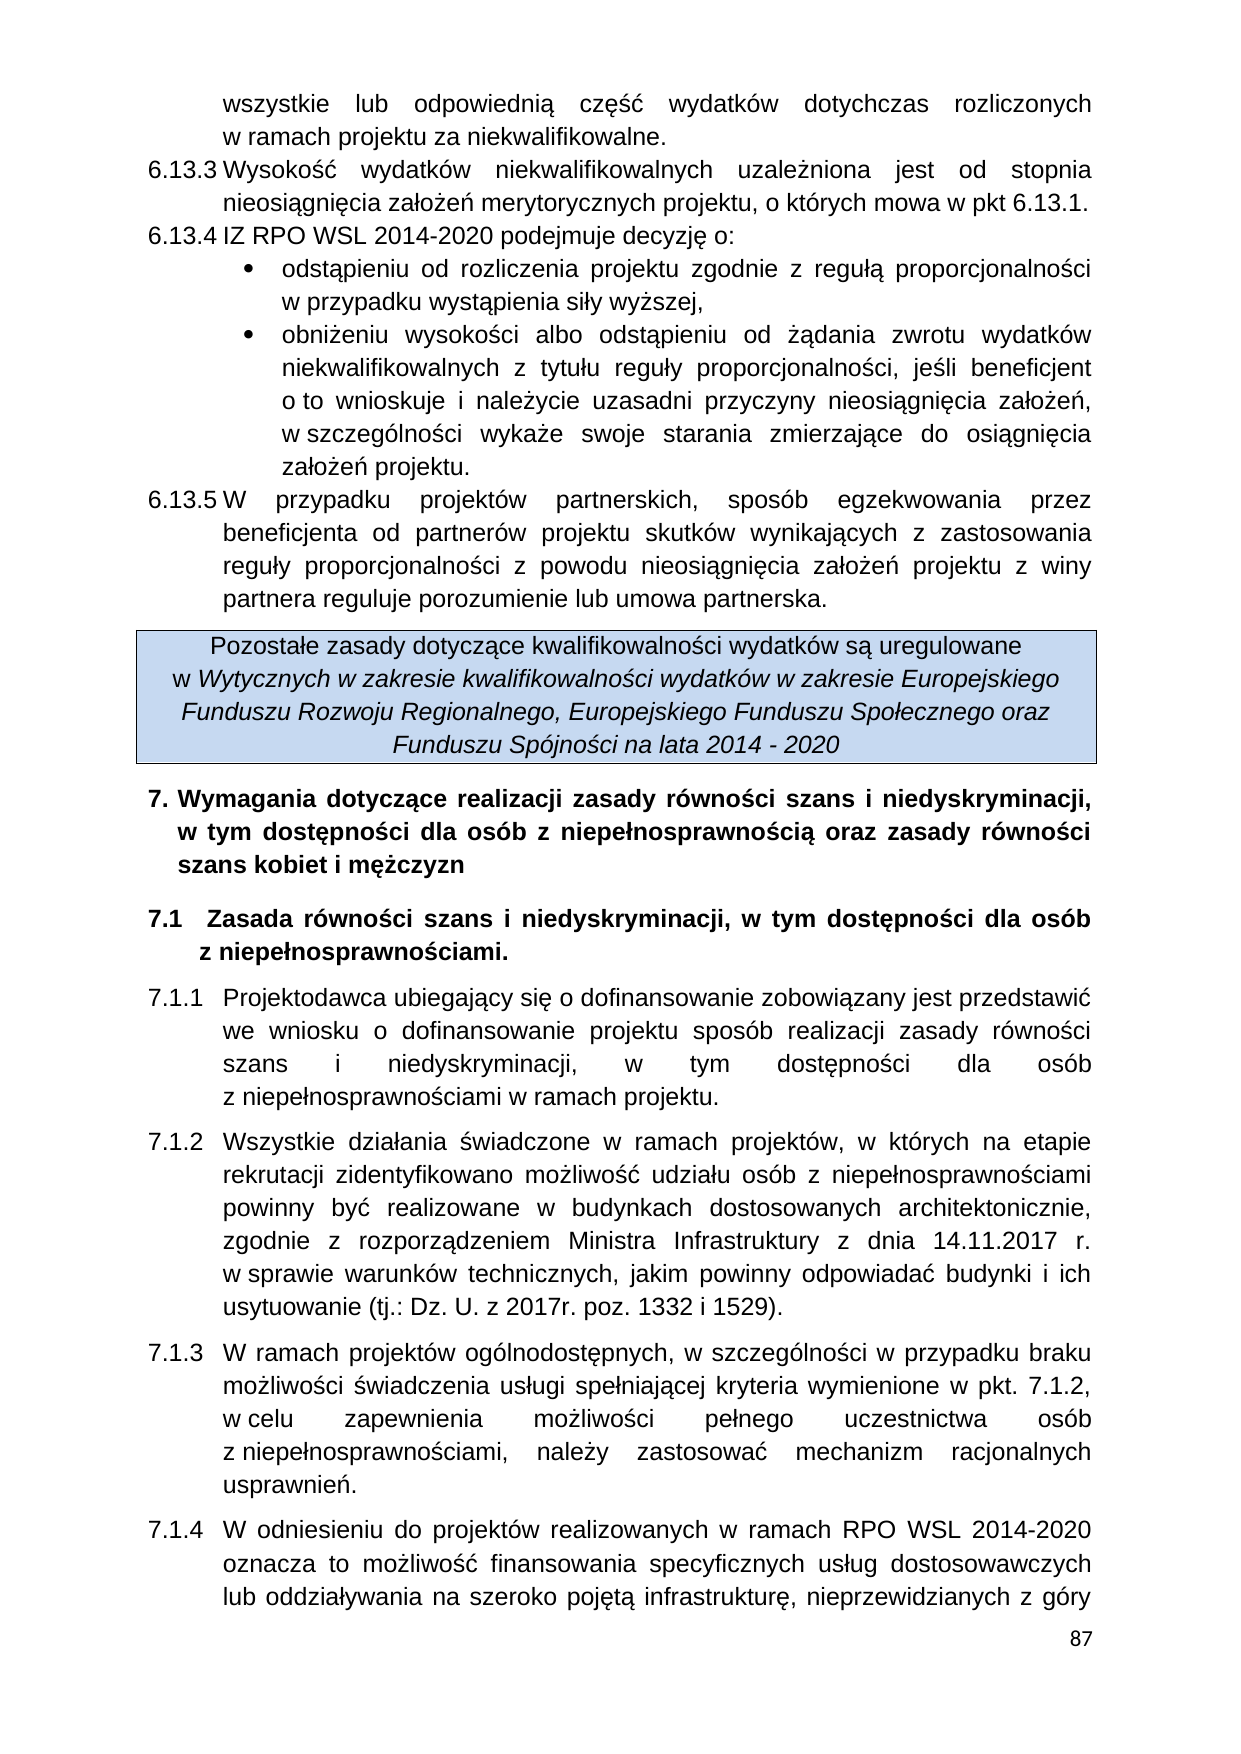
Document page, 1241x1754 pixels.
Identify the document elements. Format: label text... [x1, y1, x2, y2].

list W przypadku projektów partnerskich, sposób egzekwowania przez beneficjenta od partnerów projektu skutków wynikających z zastosowania reguły proporcjonalności z powodu nieosiągnięcia założeń projektu z winy partnera reguluje porozumienie lub umowa partnerska. [148, 485, 1093, 613]
list obniżeniu wysokości albo odstąpieniu od żądania zwrotu wydatków niekwalifikowalnych z tytułu reguły proporcjonalności, jeśli beneficjent o to wnioskuje i należycie uzasadni przyczyny nieosiągnięcia założeń, w szczególności wykaże swoje starania zmierzające do osiągnięcia założeń projektu. [244, 320, 1093, 481]
list odstąpieniu od rozliczenia projektu zgodnie z regułą proporcjonalności w przypadku wystąpienia siły wyższej, [244, 254, 1093, 316]
subtitle Zasada równości szans i niedyskryminacji, w tym dostępności dla osób z niepełnosprawnościami. [148, 904, 1093, 966]
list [148, 1516, 1093, 1610]
list Wszystkie działania świadczone w ramach projektów, w których na etapie rekrutacji zidentyfikowano możliwość udziału osób z niepełnosprawnościami powinny być realizowane w budynkach dostosowanych architektonicznie, zgodnie z rozporządzeniem Ministra Infrastruktury z dnia 14.11.2017 r. w sprawie warunków technicznych, jakim powinny odpowiadać budynki i ich usytuowanie (tj.: Dz. U. z 2017r. poz. 1332 i 1529). [148, 1127, 1093, 1321]
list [148, 89, 1093, 150]
list Wysokość wydatków niekwalifikowalnych uzależniona jest od stopnia nieosiągnięcia założeń merytorycznych projektu, o których mowa w pkt 6.13.1. [148, 155, 1093, 216]
subtitle Wymagania dotyczące realizacji zasady równości szans i niedyskryminacji, w tym dostępności dla osób z niepełnosprawnością oraz zasady równości szans kobiet i mężczyzn [148, 784, 1093, 879]
list W ramach projektów ogólnodostępnych, w szczególności w przypadku braku możliwości świadczenia usługi spełniającej kryteria wymienione w pkt. 7.1.2, w celu zapewnienia możliwości pełnego uczestnictwa osób z niepełnosprawnościami, należy zastosować mechanizm racjonalnych usprawnień. [148, 1338, 1093, 1499]
list IZ RPO WSL 2014-2020 podejmuje decyzję o: [148, 221, 1093, 249]
list Projektodawca ubiegający się o dofinansowanie zobowiązany jest przedstawić we wniosku o dofinansowanie projektu sposób realizacji zasady równości szans i niedyskryminacji, w tym dostępności dla osób z niepełnosprawnościami w ramach projektu. [148, 983, 1093, 1111]
table_header Pozostałe zasady dotyczące kwalifikowalności wydatków są uregulowane w Wytycznych w zakresie kwalifikowalności wydatków w zakresie Europejskiego Funduszu Rozwoju Regionalnego, Europejskiego Funduszu Społecznego oraz Funduszu Spójności na lata 2014 - 2020 [137, 631, 1096, 762]
